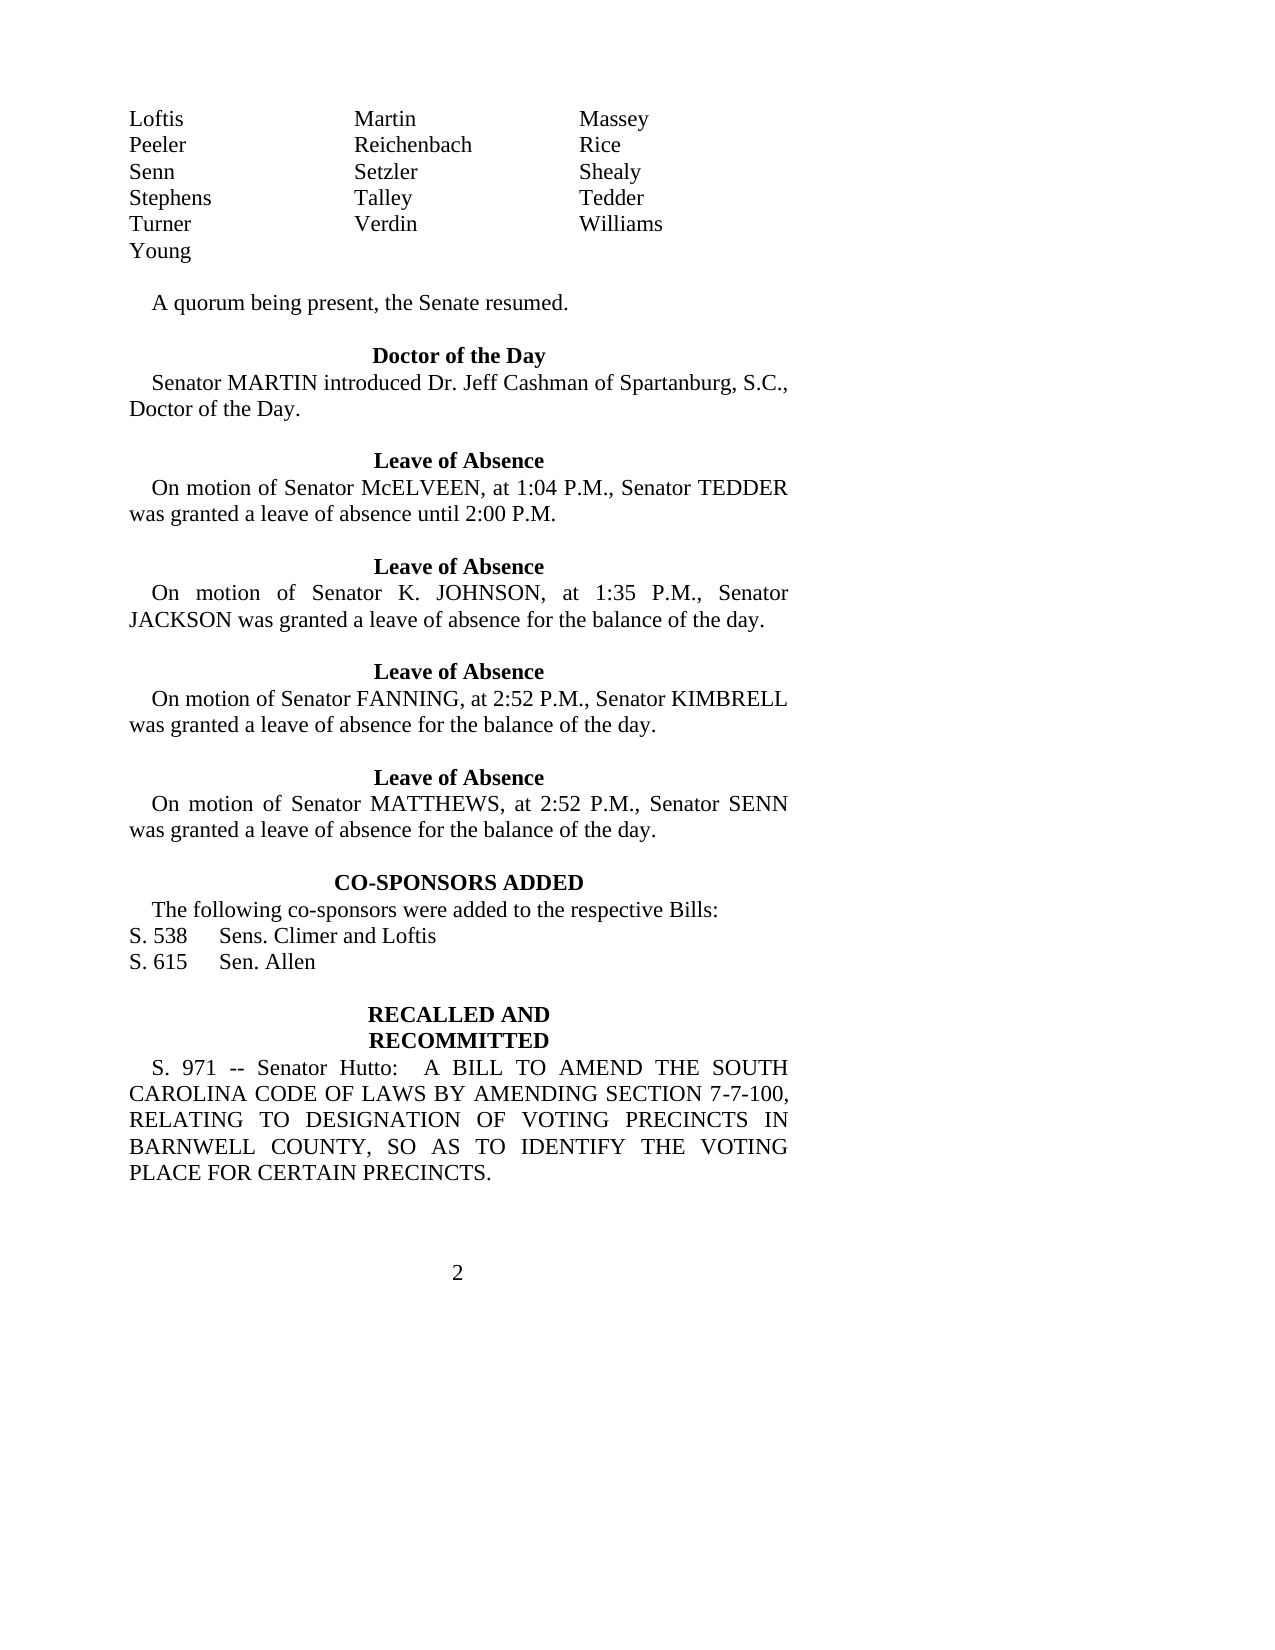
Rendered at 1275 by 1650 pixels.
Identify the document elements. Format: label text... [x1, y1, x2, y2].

text Young [129, 237, 789, 263]
text Leave of Absence [129, 764, 789, 790]
text Peeler Reichenbach Rice [129, 131, 789, 158]
text On motion of Senator McELVEEN, at 1:04 P.M., Senator TEDDER was granted a leave of absence until 2:00 P.M. [129, 474, 789, 527]
text S. 615 Sen. Allen [129, 948, 789, 975]
text Senator MARTIN introduced Dr. Jeff Cashman of Spartanburg, S.C., Doctor of the Day. [129, 368, 789, 421]
text Leave of Absence [129, 448, 789, 474]
text A quorum being present, the Senate resumed. [129, 289, 789, 316]
text RECOMMITTED [129, 1027, 789, 1054]
text Turner Verdin Williams [129, 210, 789, 237]
text CO-SPONSORS ADDED [129, 869, 789, 896]
text The following co-sponsors were added to the respective Bills: [129, 896, 789, 922]
text RECALLED AND [129, 1001, 789, 1027]
text Loftis Martin Massey [129, 105, 789, 131]
text Leave of Absence [129, 658, 789, 685]
text On motion of Senator K. JOHNSON, at 1:35 P.M., Senator JACKSON was granted a leave of absence for the balance of the day. [129, 579, 789, 632]
text S. 538 Sens. Climer and Loftis [129, 922, 789, 948]
text Doctor of the Day [129, 342, 789, 368]
text Senn Setzler Shealy [129, 158, 789, 184]
text On motion of Senator FANNING, at 2:52 P.M., Senator KIMBRELL was granted a leave of absence for the balance of the day. [129, 685, 789, 737]
text Stephens Talley Tedder [129, 184, 789, 210]
text Leave of Absence [129, 553, 789, 579]
text On motion of Senator MATTHEWS, at 2:52 P.M., Senator SENN was granted a leave of absence for the balance of the day. [129, 790, 789, 843]
text S. 971 -- Senator Hutto: A BILL TO AMEND THE SOUTH CAROLINA CODE OF LAWS BY AMENDING SECTION 7‑7‑100, RELATING TO DESIGNATION OF VOTING PRECINCTS IN BARNWELL COUNTY, SO AS TO IDENTIFY THE VOTING PLACE FOR CERTAIN PRECINCTS. [129, 1054, 789, 1186]
